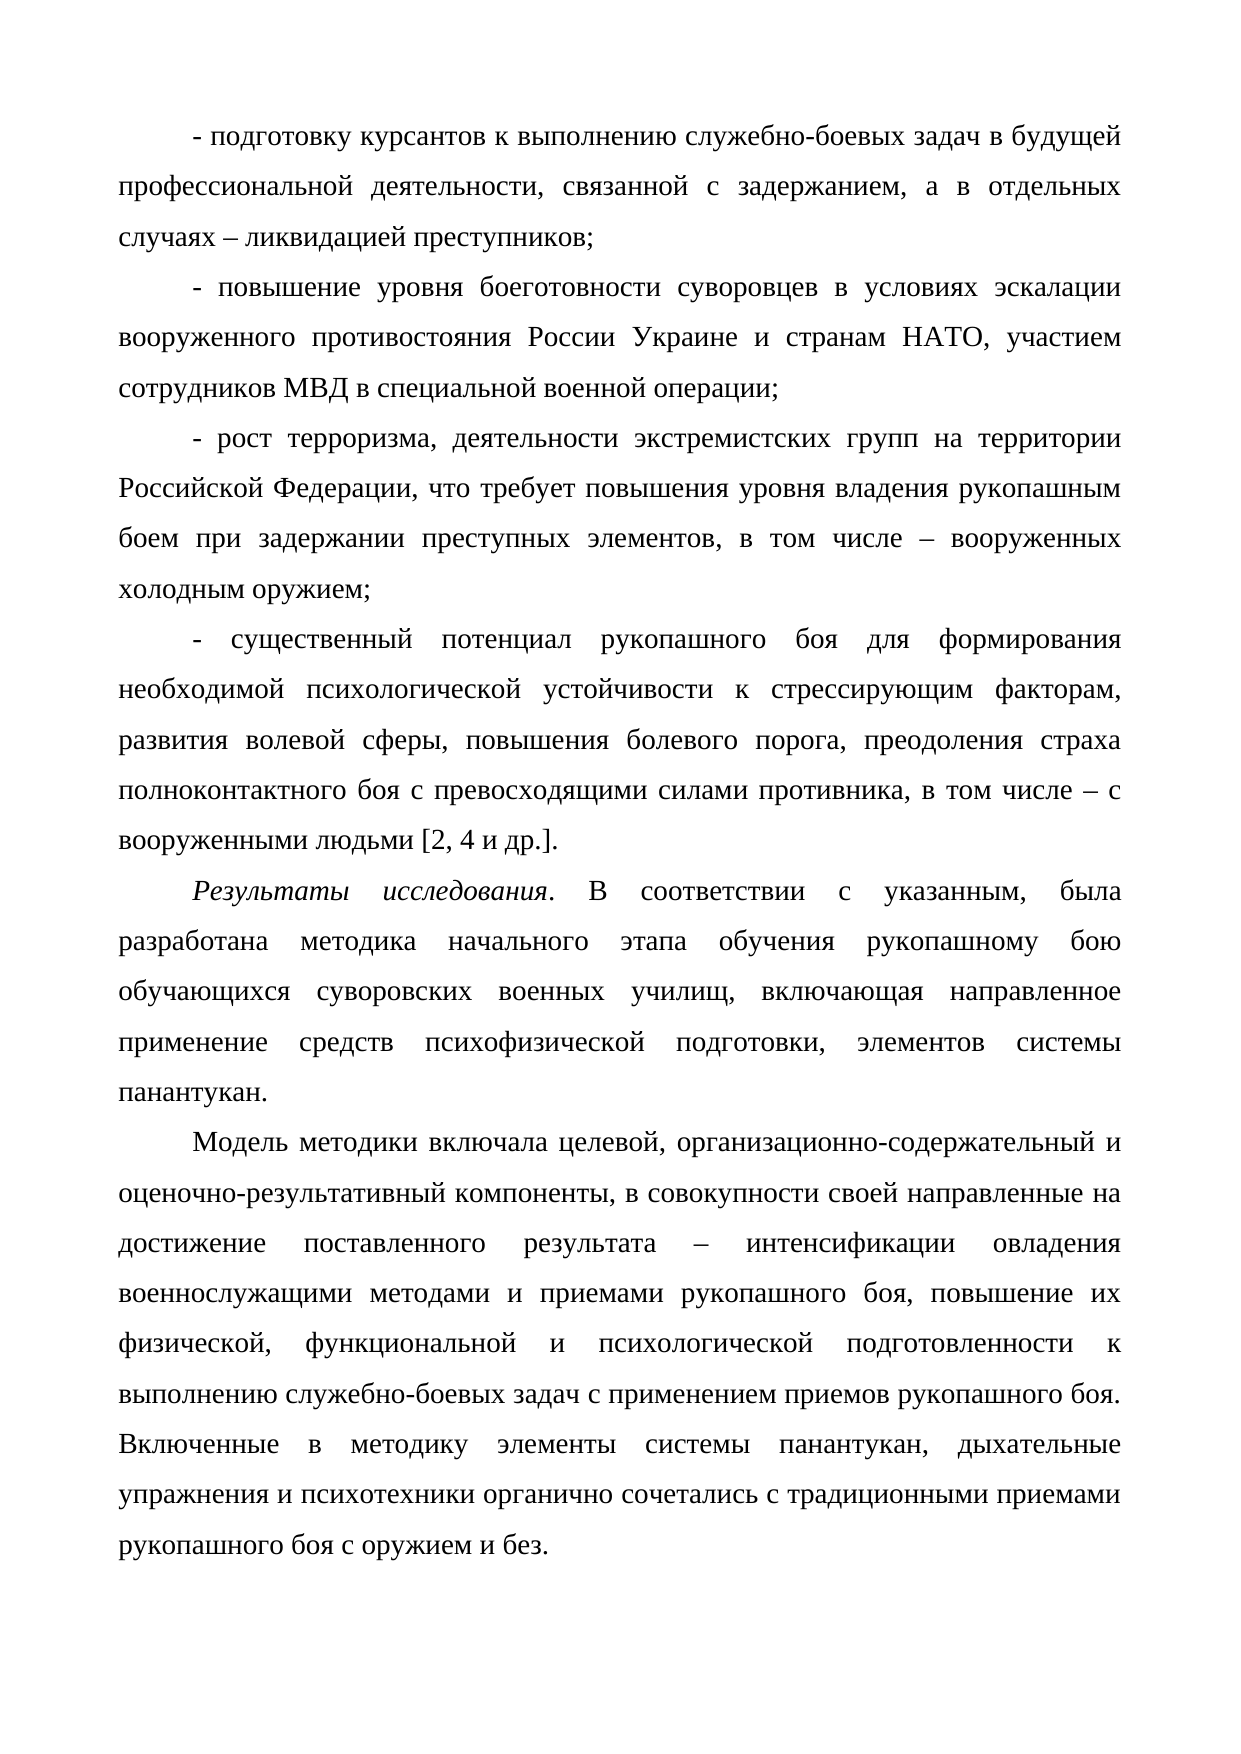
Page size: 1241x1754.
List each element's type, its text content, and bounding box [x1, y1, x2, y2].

text - рост терроризма, деятельности экстремистских групп на территории Российской Федерации, что требует повышения уровня владения рукопашным боем при задержании преступных элементов, в том числе – вооруженных холодным оружием; [118, 420, 1122, 604]
text - повышение уровня боеготовности суворовцев в условиях эскалации вооруженного противостояния России Украине и странам НАТО, участием сотрудников МВД в специальной военной операции; [118, 269, 1122, 403]
text - существенный потенциал рукопашного боя для формирования необходимой психологической устойчивости к стрессирующим факторам, развития волевой сферы, повышения болевого порога, преодоления страха полноконтактного боя с превосходящими силами противника, в том числе – с вооруженными людьми [2, 4 и др.]. [118, 621, 1122, 856]
text - подготовку курсантов к выполнению служебно-боевых задач в будущей профессиональной деятельности, связанной с задержанием, а в отдельных случаях – ликвидацией преступников; [118, 118, 1122, 252]
text Результаты исследования. В соответствии с указанным, была разработана методика начального этапа обучения рукопашному бою обучающихся суворовских военных училищ, включающая направленное применение средств психофизической подготовки, элементов системы панантукан. [118, 873, 1122, 1108]
text Модель методики включала целевой, организационно-содержательный и оценочно-результативный компоненты, в совокупности своей направленные на достижение поставленного результата – интенсификации овладения военнослужащими методами и приемами рукопашного боя, повышение их физической, функциональной и психологической подготовленности к выполнению служебно-боевых задач с применением приемов рукопашного боя. Включенные в методику элементы системы панантукан, дыхательные упражнения и психотехники органично сочетались с традиционными приемами рукопашного боя с оружием и без. [118, 1124, 1122, 1560]
